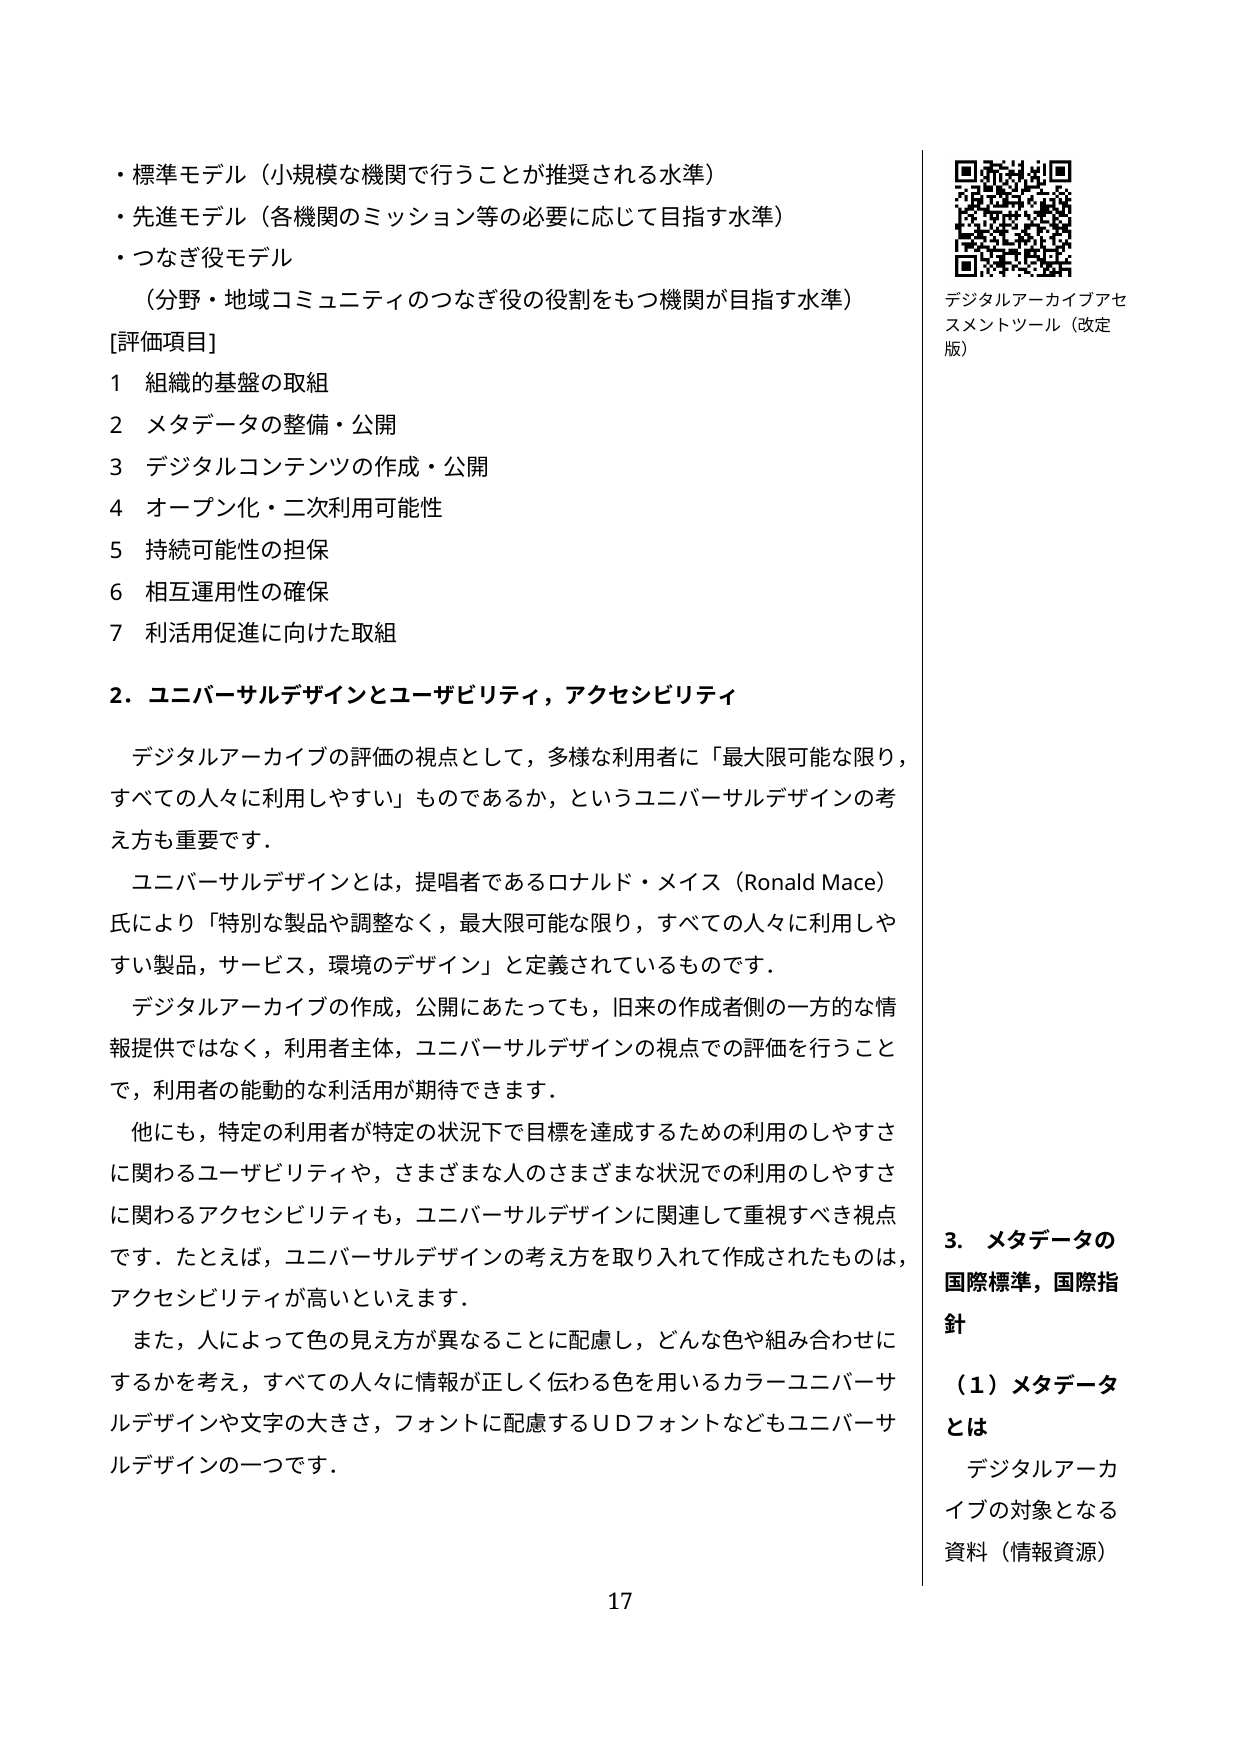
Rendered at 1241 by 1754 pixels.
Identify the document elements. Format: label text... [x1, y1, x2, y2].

text 2． ユニバーサルデザインとユーザビリティ，アクセシビリティ [109, 670, 900, 712]
text デジタルアーカイブアセスメントツール（改定版） [944, 150, 1131, 1196]
text （１）メタデータとは [944, 1361, 1131, 1444]
text 1 組織的基盤の取組 2 メタデータの整備・公開 3 デジタルコンテンツの作成・公開 4 オープン化・二次利用可能性 5 持続可能性の担保 6 相互運用性の確保 7 利活用促進に向けた取組 [109, 358, 900, 650]
text デジタルアーカイブの評価の視点として，多様な利用者に「最大限可能な限り，すべての人々に利用しやすい」ものであるか，というユニバーサルデザインの考え方も重要です． ユニバーサルデザインとは，提唱者であるロナルド・メイス（Ronald Mace）氏により「特別な製品や調整なく，最大限可能な限り，すべての人々に利用しやすい製品，サービス，環境のデザイン」と定義されているものです． デジタルアーカイブの作成，公開にあたっても，旧来の作成者側の一方的な情報提供ではなく，利用者主体，ユニバーサルデザインの視点での評価を行うことで，利用者の能動的な利活用が期待できます． 他にも，特定の利用者が特定の状況下で目標を達成するための利用のしやすさに関わるユーザビリティや，さまざまな人のさまざまな状況での利用のしやすさに関わるアクセシビリティも，ユニバーサルデザインに関連して重視すべき視点です．たとえば，ユニバーサルデザインの考え方を取り入れて作成されたものは，アクセシビリティが高いといえます． また，人によって色の見え方が異なることに配慮し，どんな色や組み合わせにするかを考え，すべての人々に情報が正しく伝わる色を用いるカラーユニバーサルデザインや文字の大きさ，フォントに配慮するＵＤフォントなどもユニバーサルデザインの一つです． [109, 732, 900, 1482]
text ・標準モデル（小規模な機関で行うことが推奨される水準） ・先進モデル（各機関のミッション等の必要に応じて目指す水準） ・つなぎ役モデル （分野・地域コミュニティのつなぎ役の役割をもつ機関が目指す水準） [109, 150, 900, 317]
text [評価項目] [109, 317, 900, 358]
text 3. メタデータの国際標準，国際指針 [944, 1216, 1131, 1341]
picture [944, 150, 1082, 288]
